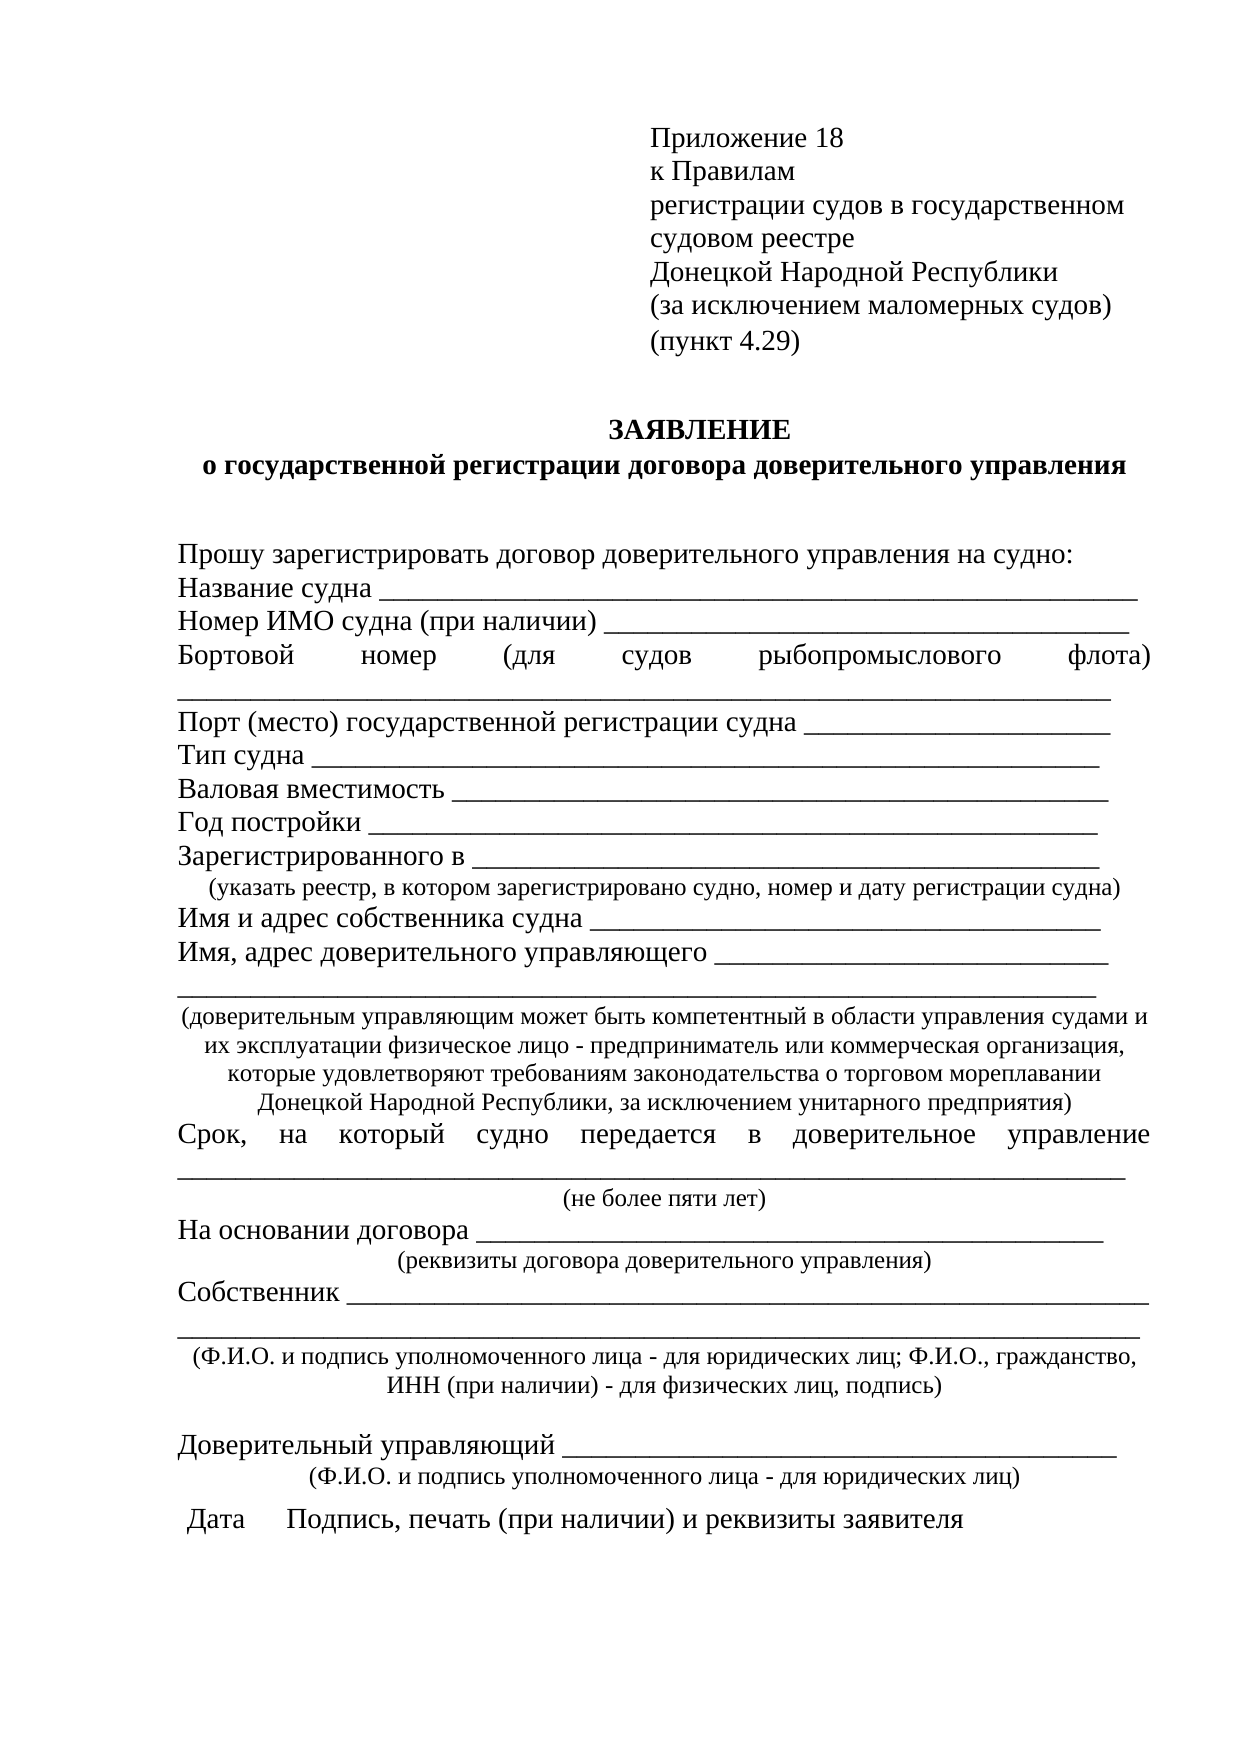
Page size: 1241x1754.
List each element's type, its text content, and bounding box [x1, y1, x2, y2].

text (Ф.И.О. и подпись уполномоченного лица - для юридических лиц; Ф.И.О., гражданство, ИНН (при наличии) - для физических лиц, подпись) [177, 1341, 1152, 1399]
text Собственник _______________________________________________________ [177, 1274, 1152, 1308]
text Название судна ____________________________________________________ [177, 570, 1152, 603]
text Имя, адрес доверительного управляющего ___________________________ [177, 934, 1152, 967]
text (за исключением маломерных судов) [650, 287, 1152, 321]
text Прошу зарегистрировать договор доверительного управления на судно: [177, 534, 1152, 570]
text _______________________________________________________________ [177, 967, 1152, 1001]
text (Ф.И.О. и подпись уполномоченного лица - для юридических лиц) [247, 1461, 1081, 1490]
text (пункт 4.29) [576, 321, 1152, 356]
text Зарегистрированного в ___________________________________________ [177, 838, 1152, 872]
text Валовая вместимость _____________________________________________ [177, 771, 1152, 804]
text Год постройки __________________________________________________ [177, 804, 1152, 838]
text судовом реестре [650, 220, 1152, 254]
text (указать реестр, в котором зарегистрировано судно, номер и дату регистрации судна) [177, 872, 1152, 900]
text Номер ИМО судна (при наличии) ____________________________________ [177, 603, 1152, 637]
text Тип судна ______________________________________________________ [177, 737, 1152, 771]
text Донецкой Народной Республики [650, 254, 1152, 287]
text (реквизиты договора доверительного управления) [247, 1245, 1081, 1274]
text Порт (место) государственной регистрации судна _____________________ [177, 704, 1152, 737]
text ЗАЯВЛЕНИЕ о государственной регистрации договора доверительного управления [177, 410, 1152, 481]
text к Правилам [650, 153, 1152, 187]
text (доверительным управляющим может быть компетентный в области управления судами и их эксплуатации физическое лицо - предприниматель или коммерческая организация, которые удовлетворяют требованиям законодательства о торговом мореплавании Донецкой Народной Республики, за исключением унитарного предприятия) [177, 1001, 1152, 1116]
text Имя и адрес собственника судна ___________________________________ [177, 900, 1152, 934]
table_header Подпись, печать (при наличии) и реквизиты заявителя [265, 1490, 1108, 1544]
text регистрации судов в государственном [650, 187, 1152, 220]
text (не более пяти лет) [247, 1183, 1081, 1212]
text На основании договора ___________________________________________ [177, 1212, 1152, 1245]
table_header Дата [180, 1490, 265, 1544]
text Доверительный управляющий ______________________________________ [177, 1427, 1152, 1461]
text Приложение 18 [576, 118, 1152, 153]
text __________________________________________________________________ [177, 1308, 1152, 1341]
text Бортовой номер (для судов рыбопромыслового флота) ________________________________________________________________ [177, 637, 1152, 704]
text Срок, на который судно передается в доверительное управление _________________________________________________________________ [177, 1116, 1152, 1183]
